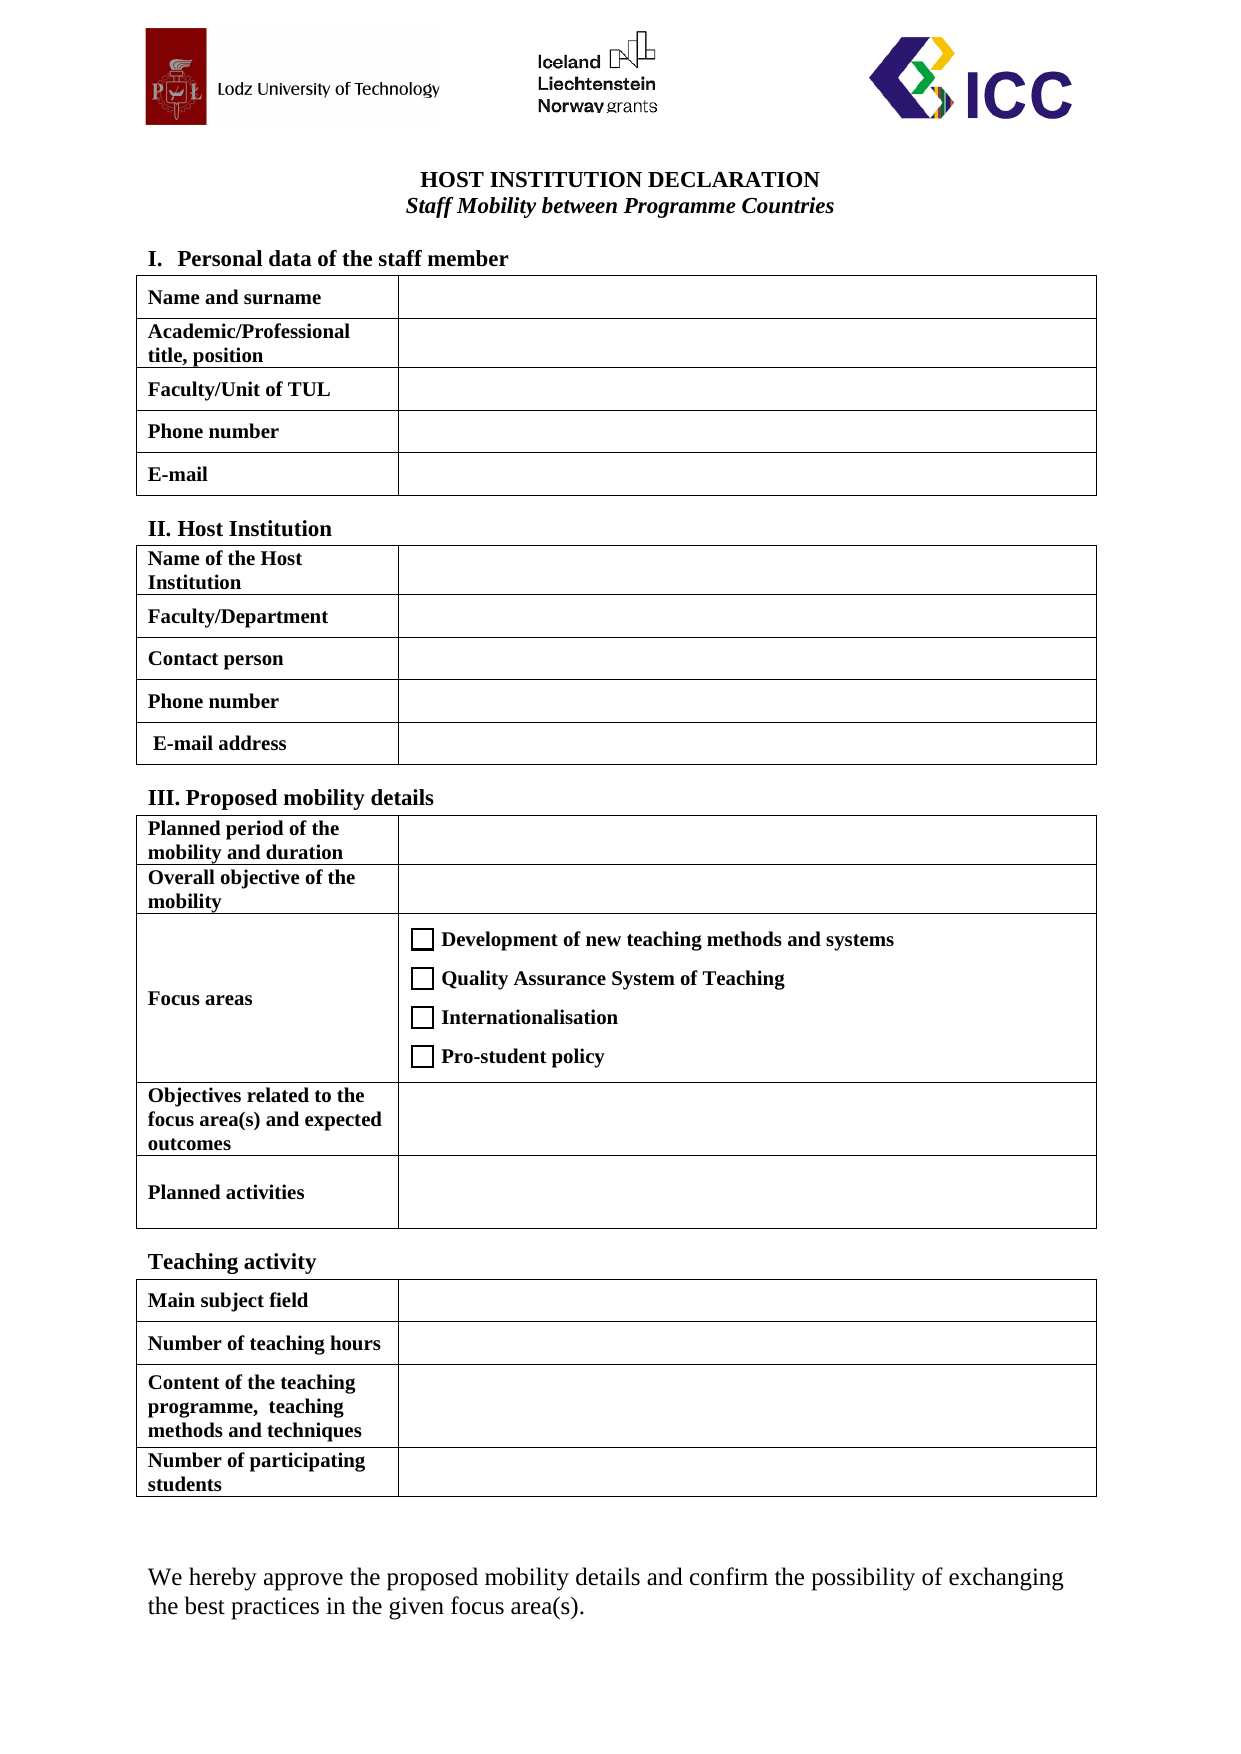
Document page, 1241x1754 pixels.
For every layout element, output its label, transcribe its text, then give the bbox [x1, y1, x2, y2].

table_cell [399, 1156, 1096, 1228]
list Host Institution [148, 515, 1093, 541]
table_header Main subject field [137, 1280, 398, 1321]
table_cell Phone number [137, 411, 398, 452]
table_cell [399, 368, 1096, 409]
picture [857, 12, 1094, 133]
text We hereby approve the proposed mobility details and confirm the possibility of exchanging the best practices in the given focus area(s). [148, 1562, 1093, 1619]
table_cell [399, 319, 1096, 367]
table_cell [399, 680, 1096, 722]
table_cell [399, 595, 1096, 637]
table_header [399, 276, 1096, 318]
table_cell [399, 723, 1096, 764]
table_cell [399, 1322, 1096, 1363]
table_cell [399, 1448, 1096, 1496]
table_cell Overall objective of the mobility [137, 865, 398, 913]
table_header [399, 816, 1096, 864]
table_cell [399, 1083, 1096, 1155]
table_header Planned period of the mobility and duration [137, 816, 398, 864]
table_cell Phone number [137, 680, 398, 722]
table_cell [399, 865, 1096, 913]
table_cell Academic/Professional title, position [137, 319, 398, 367]
picture [537, 31, 763, 113]
text Staff Mobility between Programme Countries [148, 192, 1093, 219]
list III. Proposed mobility details [148, 784, 1093, 811]
table_cell Contact person [137, 638, 398, 679]
table_header [399, 546, 1096, 594]
list Personal data of the staff member [148, 245, 1093, 271]
text Teaching activity [148, 1248, 1093, 1274]
picture [145, 28, 440, 125]
table_cell Faculty/Department [137, 595, 398, 637]
table_cell [399, 914, 1096, 1082]
table_cell Content of the teaching programme, teaching methods and techniques [137, 1365, 398, 1447]
table_cell Focus areas [137, 914, 398, 1082]
table_cell E-mail address [137, 723, 398, 764]
table_header Name of the Host Institution [137, 546, 398, 594]
table_cell [399, 411, 1096, 452]
table_cell [399, 453, 1096, 494]
table_cell [399, 1365, 1096, 1447]
table_cell Number of teaching hours [137, 1322, 398, 1363]
table_cell Objectives related to the focus area(s) and expected outcomes [137, 1083, 398, 1155]
table_cell Faculty/Unit of TUL [137, 368, 398, 409]
text HOST INSTITUTION DECLARATION [148, 166, 1093, 192]
table_cell E-mail [137, 453, 398, 494]
table_cell Number of participating students [137, 1448, 398, 1496]
table_header Name and surname [137, 276, 398, 318]
table_cell [399, 638, 1096, 679]
table_header [399, 1280, 1096, 1321]
table_cell Planned activities [137, 1156, 398, 1228]
